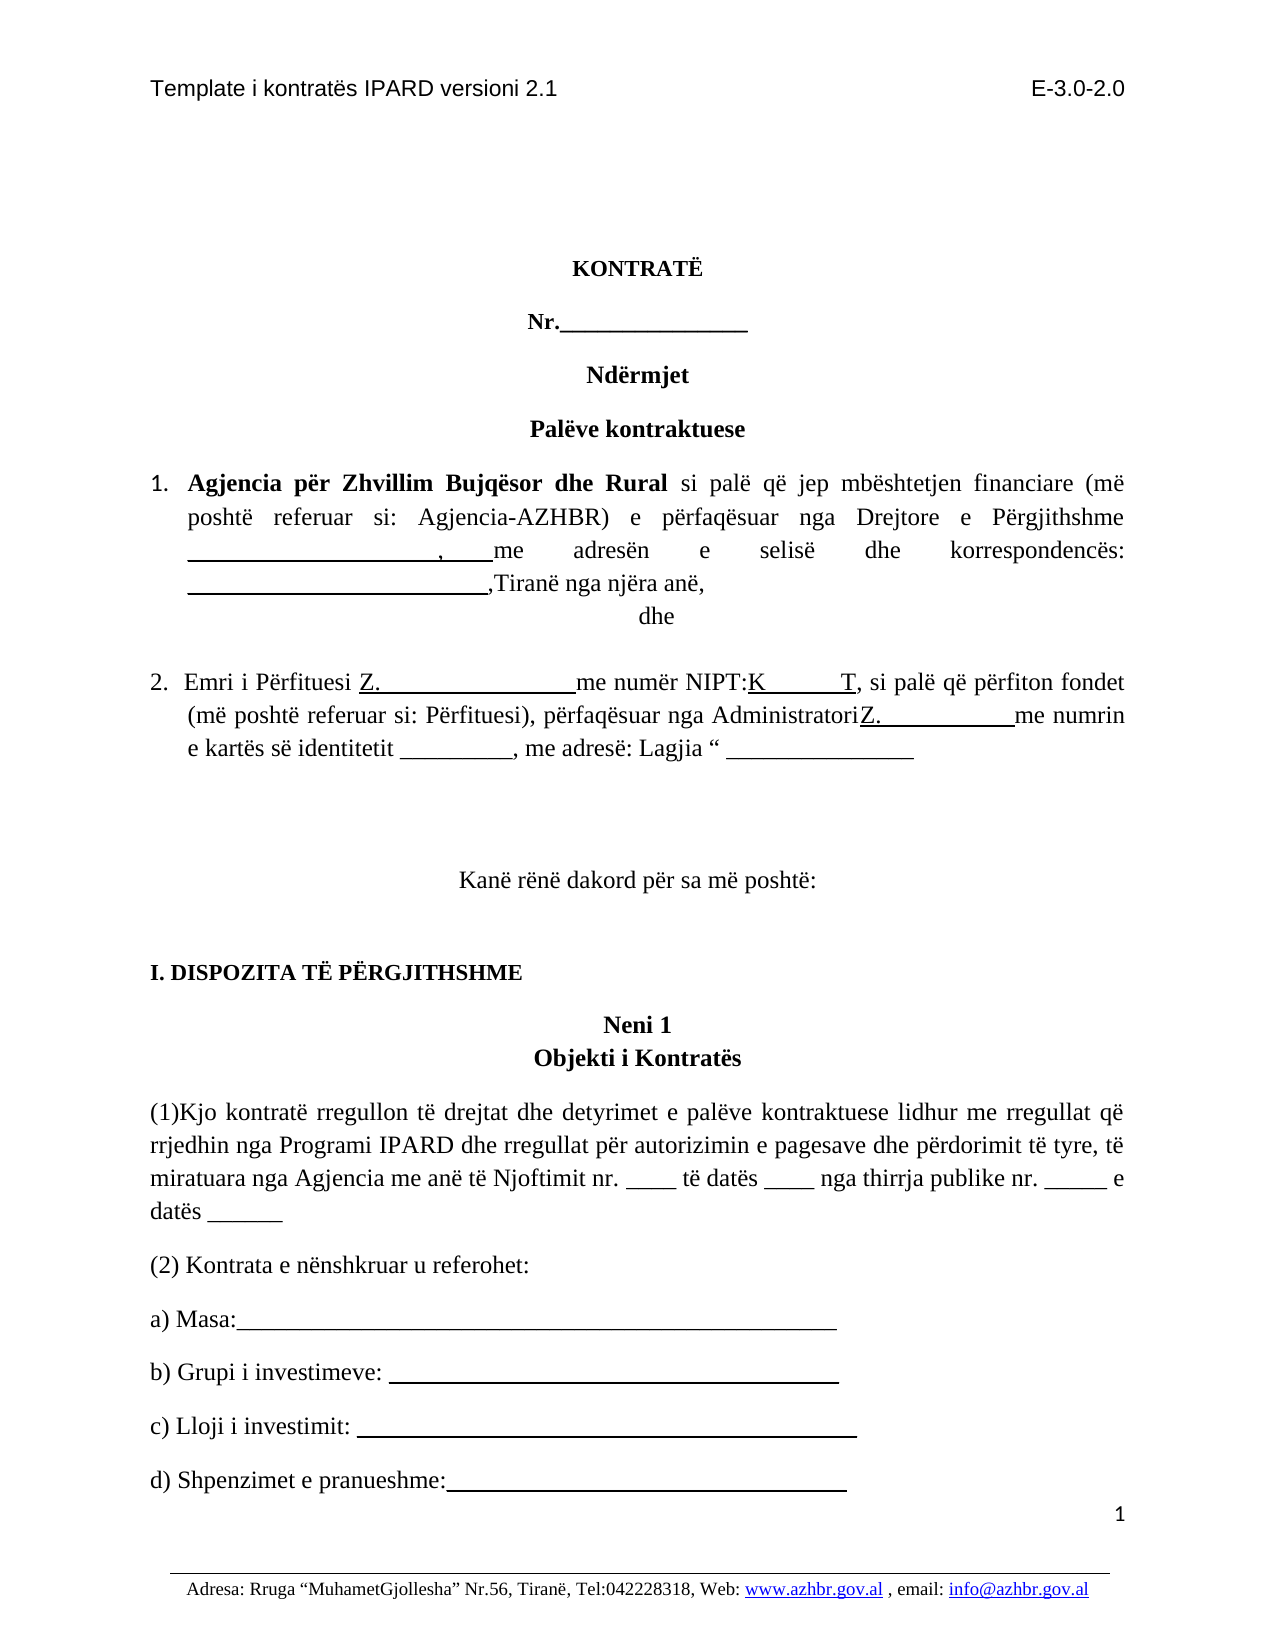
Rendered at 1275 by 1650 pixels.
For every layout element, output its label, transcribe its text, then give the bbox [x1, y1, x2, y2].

text d) Shpenzimet e pranueshme:________________________________ [150, 1465, 1125, 1494]
text (2) Kontrata e nënshkruar u referohet: [150, 1250, 1125, 1278]
text Palëve kontraktuese [150, 414, 1125, 442]
list dhe [187, 601, 1125, 630]
list Neni 1 [150, 1010, 1125, 1039]
text (1)Kjo kontratë rregullon të drejtat dhe detyrimet e palëve kontraktuese lidhur me rregullat që rrjedhin nga Programi IPARD dhe rregullat për autorizimin e pagesave dhe përdorimit të tyre, të miratuara nga Agjencia me anë të Njoftimit nr. ____ të datës ____ nga thirrja publike nr. _____ e datës ______ [150, 1097, 1125, 1225]
list Objekti i Kontratës [150, 1043, 1125, 1072]
text Ndërmjet [150, 360, 1125, 388]
text I. DISPOZITA TË PËRGJITHSHME [150, 959, 1125, 985]
text Kanë rënë dakord për sa më poshtë: [150, 866, 1125, 894]
text 2. Emri i Përfituesi Z. _______________me numër NIPT:K______T, si palë që përfiton fondet (më poshtë referuar si: Përfituesi), përfaqësuar nga AdministratoriZ. __________me numrin e kartës së identitetit _________, me adresë: Lagjia “ _______________ [150, 667, 1125, 762]
text b) Grupi i investimeve: ____________________________________ [150, 1357, 1125, 1386]
text KONTRATË [150, 255, 1125, 281]
text Nr._______________ [150, 306, 1125, 335]
list Agjencia për Zhvillim Bujqësor dhe Rural si palë që jep mbështetjen financiare (më poshtë referuar si: Agjencia-AZHBR) e përfaqësuar nga Drejtore e Përgjithshme ____________________, me adresën e selisë dhe korrespondencës: ________________________,Tiranë nga njëra anë, [150, 467, 1125, 597]
text a) Masa:________________________________________________ [150, 1304, 1125, 1332]
text c) Lloji i investimit: ________________________________________ [150, 1411, 1125, 1440]
